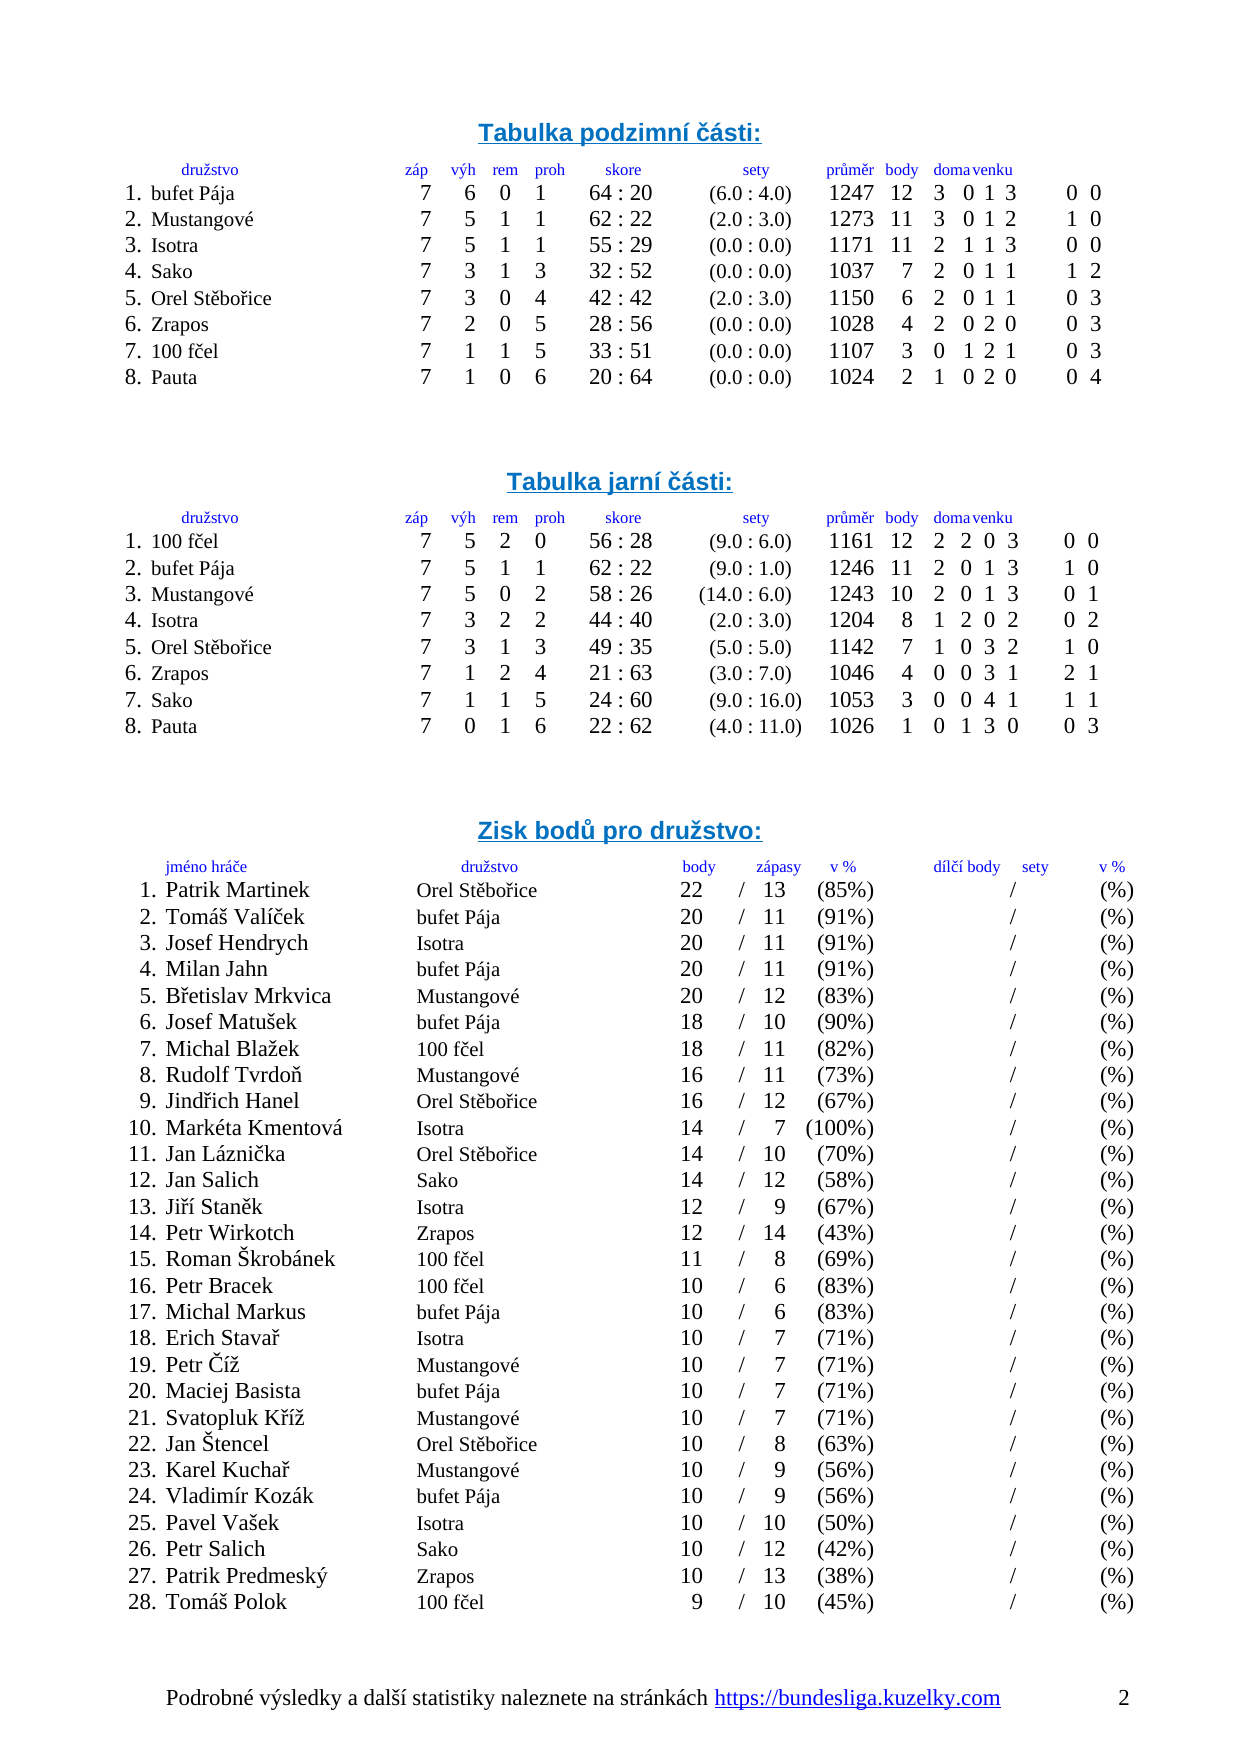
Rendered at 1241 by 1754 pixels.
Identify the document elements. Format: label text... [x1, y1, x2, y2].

text 15. Roman Škrobánek 100 fčel 11 / 8 (69%) / (%) [106, 1245, 1134, 1272]
text 24. Vladimír Kozák bufet Pája 10 / 9 (56%) / (%) [106, 1483, 1134, 1509]
text 2. Mustangové 7 5 1 1 62 : 22 (2.0 : 3.0) 1273 11 3 0 1 2 1 0 [106, 205, 1134, 231]
text 6. Zrapos 7 2 0 5 28 : 56 (0.0 : 0.0) 1028 4 2 0 2 0 0 3 [106, 310, 1134, 337]
text 2. Tomáš Valíček bufet Pája 20 / 11 (91%) / (%) [106, 903, 1134, 929]
text 3. Mustangové 7 5 0 2 58 : 26 (14.0 : 6.0) 1243 10 2 0 1 3 0 1 [106, 580, 1134, 607]
text družstvo záp výh rem proh skore sety průměr body doma venku [106, 508, 1134, 527]
text 6. Josef Matušek bufet Pája 18 / 10 (90%) / (%) [106, 1008, 1134, 1034]
text 27. Patrik Predmeský Zrapos 10 / 13 (38%) / (%) [106, 1562, 1134, 1588]
text 4. Isotra 7 3 2 2 44 : 40 (2.0 : 3.0) 1204 8 1 2 0 2 0 2 [106, 607, 1134, 633]
text 25. Pavel Vašek Isotra 10 / 10 (50%) / (%) [106, 1509, 1134, 1535]
text 6. Zrapos 7 1 2 4 21 : 63 (3.0 : 7.0) 1046 4 0 0 3 1 2 1 [106, 659, 1134, 686]
text družstvo záp výh rem proh skore sety průměr body doma venku [106, 159, 1134, 178]
text 3. Isotra 7 5 1 1 55 : 29 (0.0 : 0.0) 1171 11 2 1 1 3 0 0 [106, 231, 1134, 258]
text 4. Sako 7 3 1 3 32 : 52 (0.0 : 0.0) 1037 7 2 0 1 1 1 2 [106, 258, 1134, 284]
text 17. Michal Markus bufet Pája 10 / 6 (83%) / (%) [106, 1298, 1134, 1324]
text 2. bufet Pája 7 5 1 1 62 : 22 (9.0 : 1.0) 1246 11 2 0 1 3 1 0 [106, 554, 1134, 580]
text 5. Orel Stěbořice 7 3 1 3 49 : 35 (5.0 : 5.0) 1142 7 1 0 3 2 1 0 [106, 633, 1134, 659]
text 11. Jan Láznička Orel Stěbořice 14 / 10 (70%) / (%) [106, 1140, 1134, 1166]
text 1. 100 fčel 7 5 2 0 56 : 28 (9.0 : 6.0) 1161 12 2 2 0 3 0 0 [106, 527, 1134, 554]
text 4. Milan Jahn bufet Pája 20 / 11 (91%) / (%) [106, 956, 1134, 982]
text 18. Erich Stavař Isotra 10 / 7 (71%) / (%) [106, 1324, 1134, 1351]
text 8. Pauta 7 1 0 6 20 : 64 (0.0 : 0.0) 1024 2 1 0 2 0 0 4 [106, 363, 1134, 389]
text 23. Karel Kuchař Mustangové 10 / 9 (56%) / (%) [106, 1456, 1134, 1483]
text Tabulka podzimní části: [94, 118, 1145, 147]
text 14. Petr Wirkotch Zrapos 12 / 14 (43%) / (%) [106, 1219, 1134, 1245]
text 8. Pauta 7 0 1 6 22 : 62 (4.0 : 11.0) 1026 1 0 1 3 0 0 3 [106, 712, 1134, 738]
text 3. Josef Hendrych Isotra 20 / 11 (91%) / (%) [106, 929, 1134, 956]
text 16. Petr Bracek 100 fčel 10 / 6 (83%) / (%) [106, 1272, 1134, 1298]
text Tabulka jarní části: [94, 467, 1145, 496]
text 9. Jindřich Hanel Orel Stěbořice 16 / 12 (67%) / (%) [106, 1087, 1134, 1114]
text 12. Jan Salich Sako 14 / 12 (58%) / (%) [106, 1166, 1134, 1193]
text jméno hráče družstvo body zápasy v % dílčí body sety v % [106, 857, 1134, 876]
text 22. Jan Štencel Orel Stěbořice 10 / 8 (63%) / (%) [106, 1430, 1134, 1456]
text 1. bufet Pája 7 6 0 1 64 : 20 (6.0 : 4.0) 1247 12 3 0 1 3 0 0 [106, 178, 1134, 205]
text 20. Maciej Basista bufet Pája 10 / 7 (71%) / (%) [106, 1377, 1134, 1403]
text 28. Tomáš Polok 100 fčel 9 / 10 (45%) / (%) [106, 1588, 1134, 1614]
text 26. Petr Salich Sako 10 / 12 (42%) / (%) [106, 1535, 1134, 1562]
text 10. Markéta Kmentová Isotra 14 / 7 (100%) / (%) [106, 1114, 1134, 1140]
text 8. Rudolf Tvrdoň Mustangové 16 / 11 (73%) / (%) [106, 1061, 1134, 1087]
text 5. Břetislav Mrkvica Mustangové 20 / 12 (83%) / (%) [106, 982, 1134, 1008]
text 7. Michal Blažek 100 fčel 18 / 11 (82%) / (%) [106, 1034, 1134, 1061]
text 13. Jiří Staněk Isotra 12 / 9 (67%) / (%) [106, 1193, 1134, 1219]
text Zisk bodů pro družstvo: [94, 816, 1145, 845]
text 1. Patrik Martinek Orel Stěbořice 22 / 13 (85%) / (%) [106, 876, 1134, 903]
text 7. 100 fčel 7 1 1 5 33 : 51 (0.0 : 0.0) 1107 3 0 1 2 1 0 3 [106, 337, 1134, 363]
text 7. Sako 7 1 1 5 24 : 60 (9.0 : 16.0) 1053 3 0 0 4 1 1 1 [106, 686, 1134, 712]
text 5. Orel Stěbořice 7 3 0 4 42 : 42 (2.0 : 3.0) 1150 6 2 0 1 1 0 3 [106, 284, 1134, 310]
text 21. Svatopluk Kříž Mustangové 10 / 7 (71%) / (%) [106, 1403, 1134, 1430]
text 19. Petr Číž Mustangové 10 / 7 (71%) / (%) [106, 1351, 1134, 1377]
